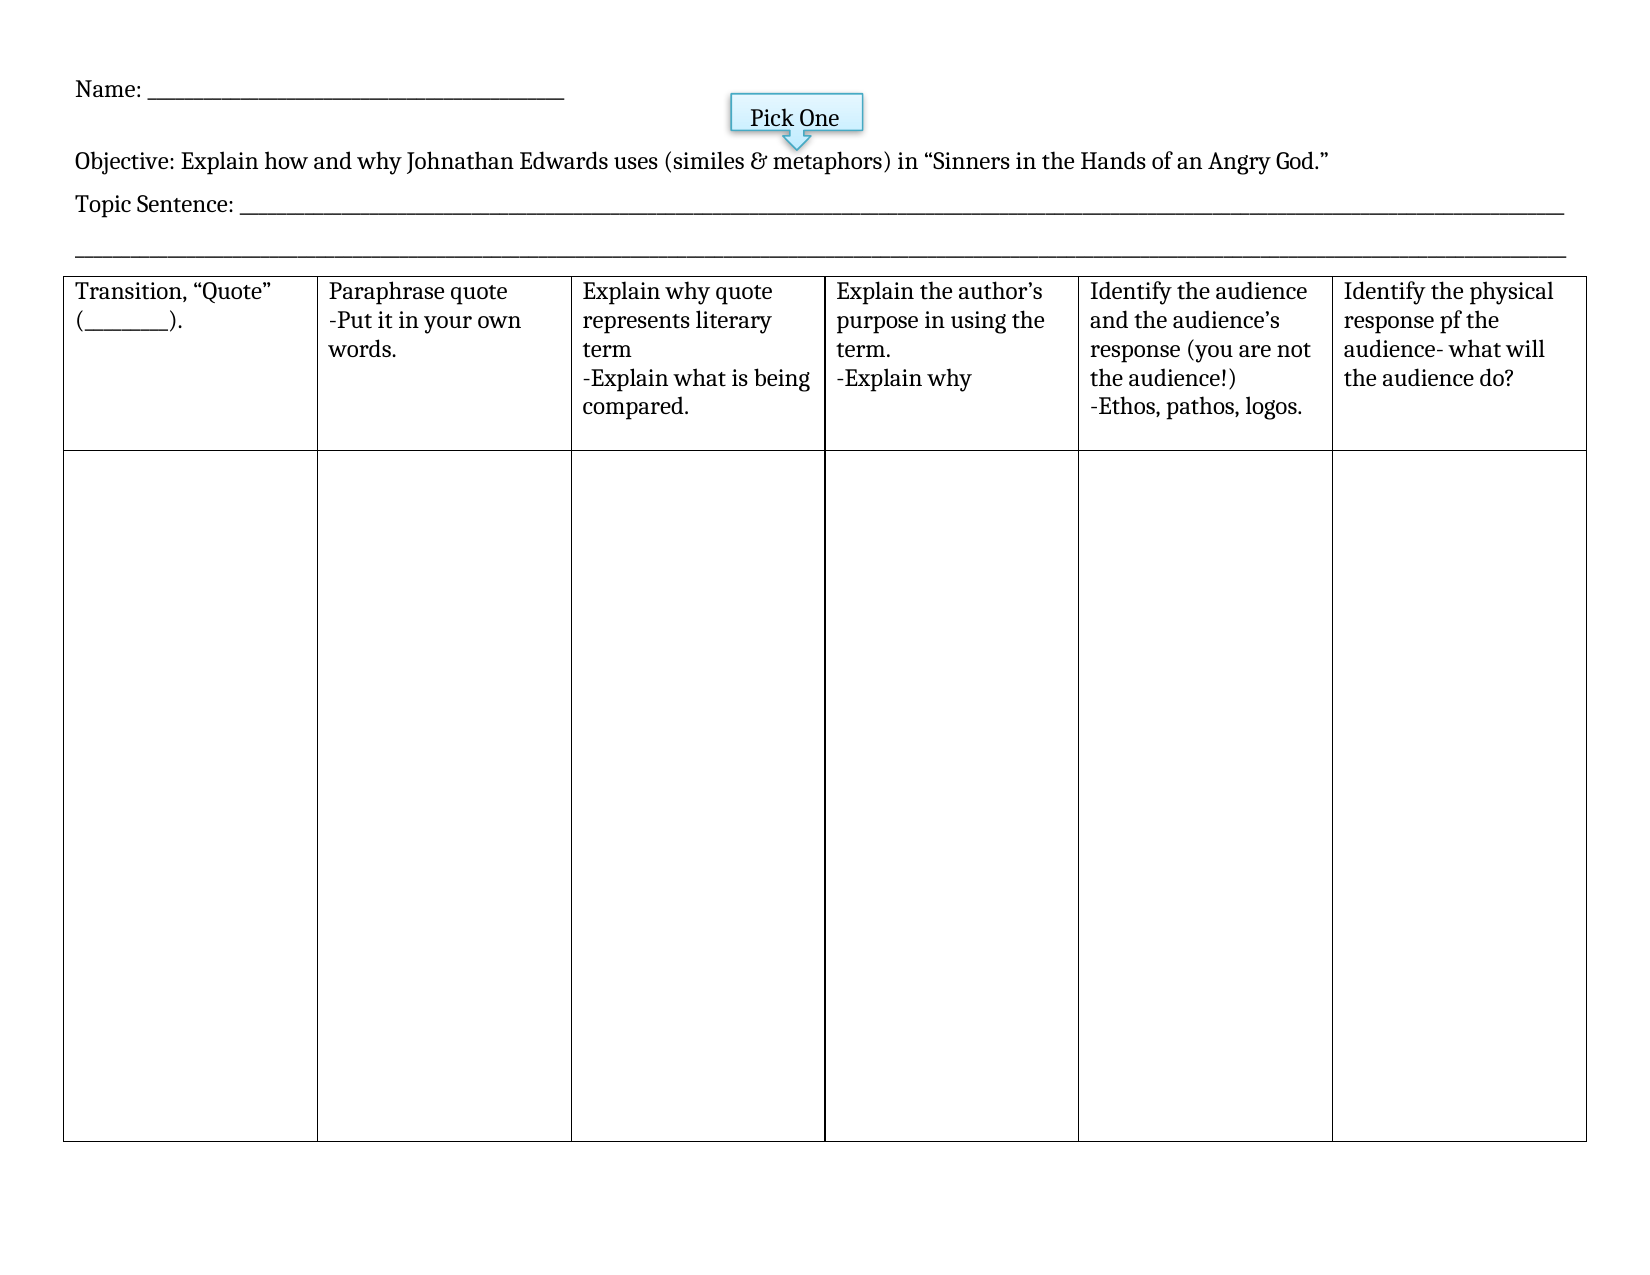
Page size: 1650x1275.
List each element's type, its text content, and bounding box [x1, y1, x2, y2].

table_cell [64, 451, 317, 1141]
table_cell [1333, 451, 1586, 1141]
table_header Transition, “Quote” (_________). [64, 277, 317, 450]
table_header Explain why quote represents literary term -Explain what is being compared. [572, 277, 824, 450]
table_header Explain the author’s purpose in using the term. -Explain why [826, 277, 1078, 450]
table_header Identify the physical response pf the audience- what will the audience do? [1333, 277, 1586, 450]
text Name: _____________________________________________ [75, 75, 1575, 104]
table_header Paraphrase quote -Put it in your own words. [318, 277, 571, 450]
text Topic Sentence: _______________________________________________________________________________________________________________________________________________ _________________________________________________________________________________________________________________________________________________________________ [75, 190, 1575, 262]
table_header Identify the audience and the audience’s response (you are not the audience!) -Ethos, pathos, logos. [1079, 277, 1332, 450]
table_cell [318, 451, 571, 1141]
table_cell [572, 451, 824, 1141]
text Objective: Explain how and why Johnathan Edwards uses (similes & metaphors) in “Sinners in the Hands of an Angry God.” [75, 147, 1575, 176]
text Pick One [75, 104, 1575, 132]
table_cell [1079, 451, 1332, 1141]
table_cell [826, 451, 1078, 1141]
